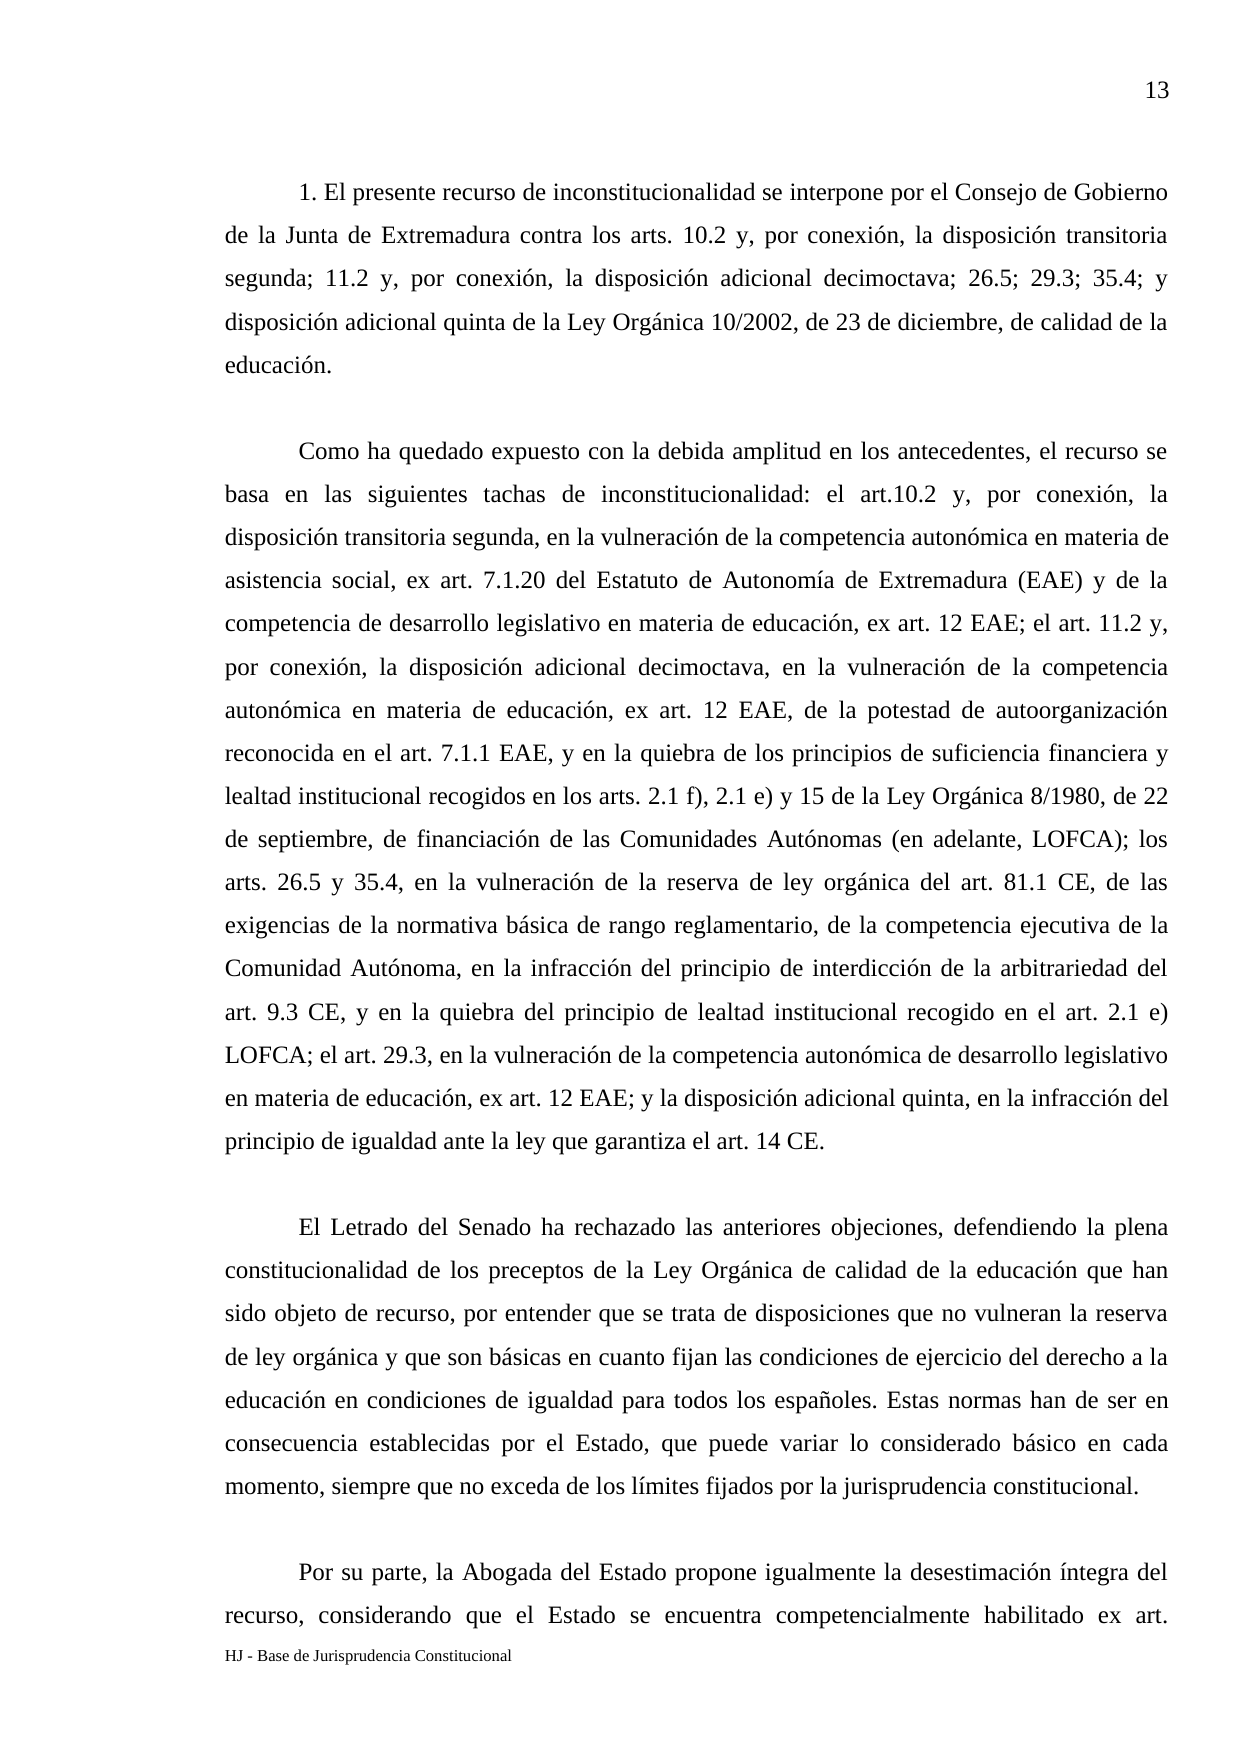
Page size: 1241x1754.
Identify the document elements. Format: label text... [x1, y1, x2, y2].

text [224, 1557, 1169, 1629]
text Como ha quedado expuesto con la debida amplitud en los antecedentes, el recurso se basa en las siguientes tachas de inconstitucionalidad: el art.10.2 y, por conexión, la disposición transitoria segunda, en la vulneración de la competencia autonómica en materia de asistencia social, ex art. 7.1.20 del Estatuto de Autonomía de Extremadura (EAE) y de la competencia de desarrollo legislativo en materia de educación, ex art. 12 EAE; el art. 11.2 y, por conexión, la disposición adicional decimoctava, en la vulneración de la competencia autonómica en materia de educación, ex art. 12 EAE, de la potestad de autoorganización reconocida en el art. 7.1.1 EAE, y en la quiebra de los principios de suficiencia financiera y lealtad institucional recogidos en los arts. 2.1 f), 2.1 e) y 15 de la Ley Orgánica 8/1980, de 22 de septiembre, de financiación de las Comunidades Autónomas (en adelante, LOFCA); los arts. 26.5 y 35.4, en la vulneración de la reserva de ley orgánica del art. 81.1 CE, de las exigencias de la normativa básica de rango reglamentario, de la competencia ejecutiva de la Comunidad Autónoma, en la infracción del principio de interdicción de la arbitrariedad del art. 9.3 CE, y en la quiebra del principio de lealtad institucional recogido en el art. 2.1 e) LOFCA; el art. 29.3, en la vulneración de la competencia autonómica de desarrollo legislativo en materia de educación, ex art. 12 EAE; y la disposición adicional quinta, en la infracción del principio de igualdad ante la ley que garantiza el art. 14 CE. [224, 436, 1169, 1155]
text 1. El presente recurso de inconstitucionalidad se interpone por el Consejo de Gobierno de la Junta de Extremadura contra los arts. 10.2 y, por conexión, la disposición transitoria segunda; 11.2 y, por conexión, la disposición adicional decimoctava; 26.5; 29.3; 35.4; y disposición adicional quinta de la Ley Orgánica 10/2002, de 23 de diciembre, de calidad de la educación. [224, 177, 1169, 378]
text El Letrado del Senado ha rechazado las anteriores objeciones, defendiendo la plena constitucionalidad de los preceptos de la Ley Orgánica de calidad de la educación que han sido objeto de recurso, por entender que se trata de disposiciones que no vulneran la reserva de ley orgánica y que son básicas en cuanto fijan las condiciones de ejercicio del derecho a la educación en condiciones de igualdad para todos los españoles. Estas normas han de ser en consecuencia establecidas por el Estado, que puede variar lo considerado básico en cada momento, siempre que no exceda de los límites fijados por la jurisprudencia constitucional. [224, 1212, 1169, 1500]
